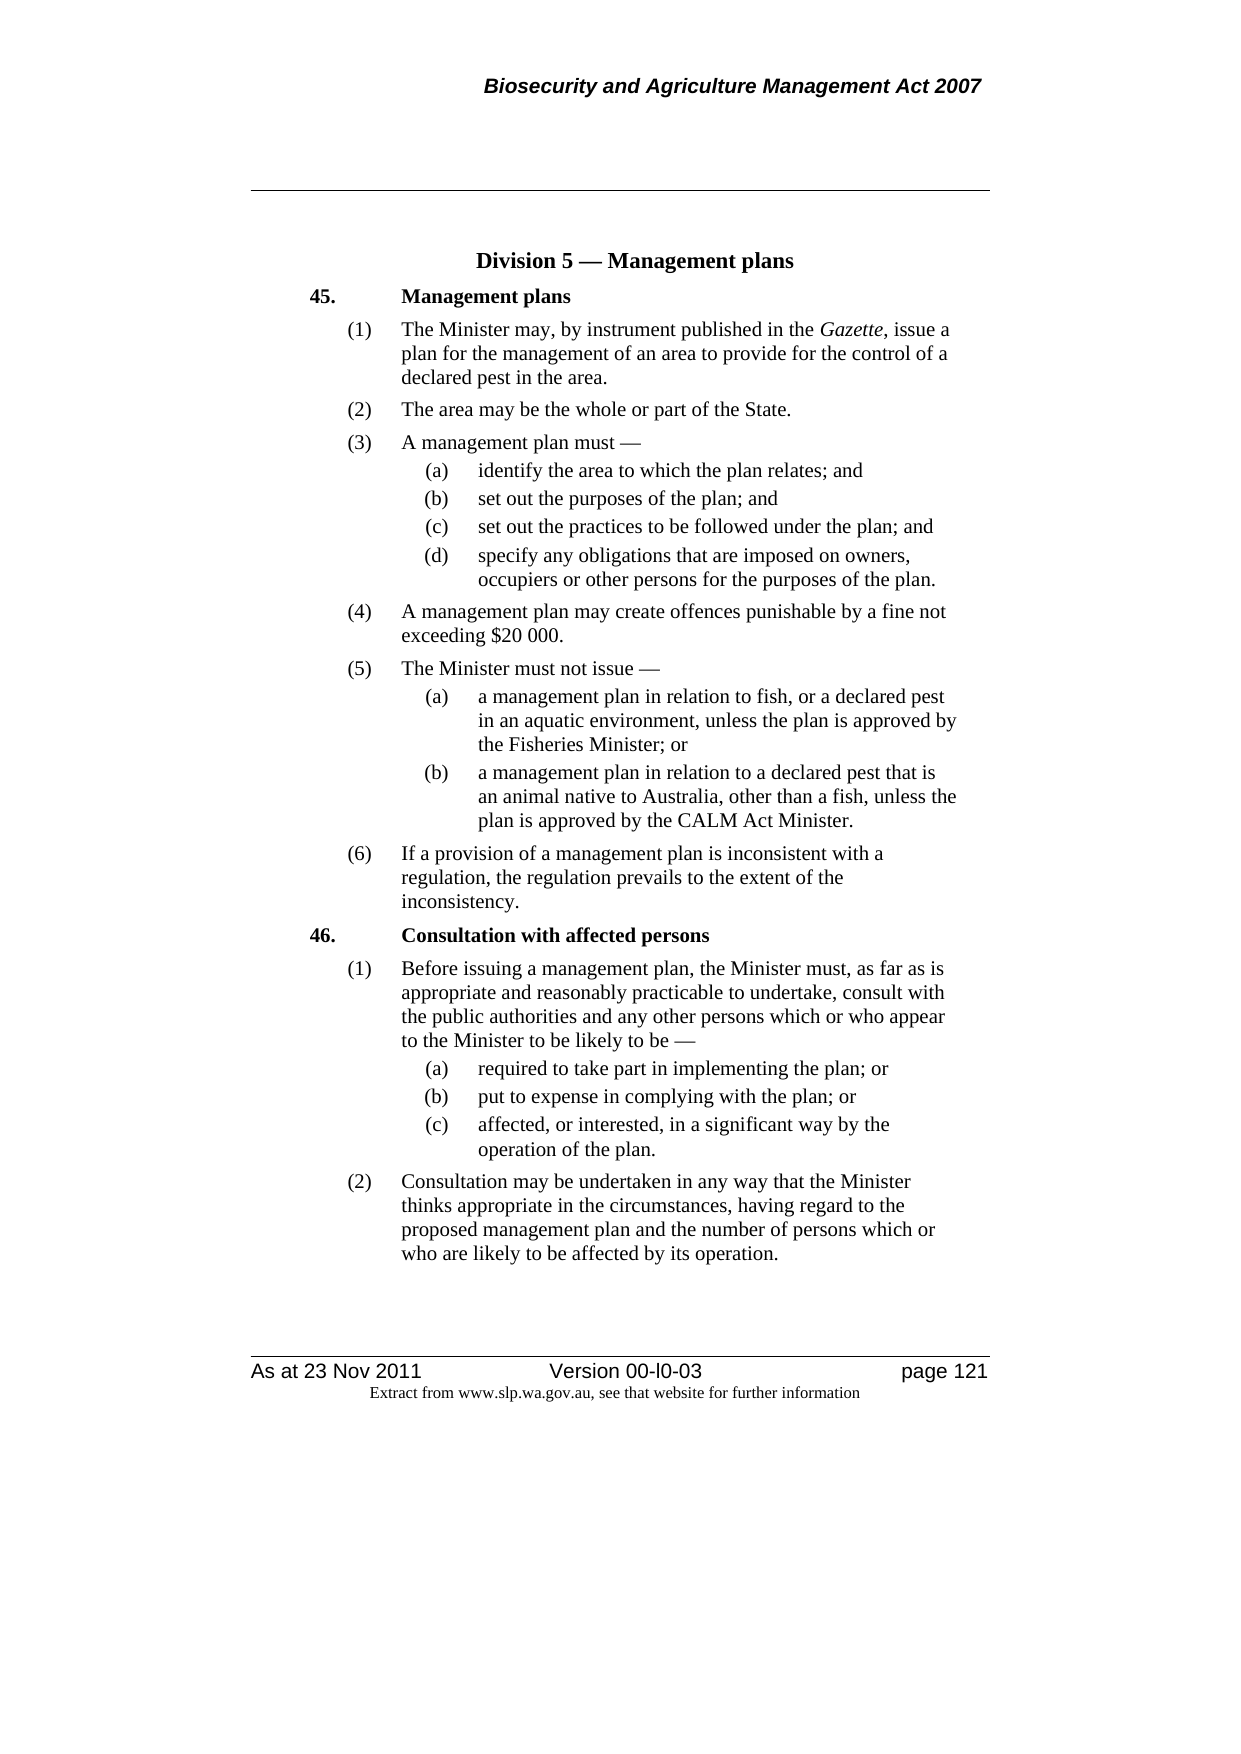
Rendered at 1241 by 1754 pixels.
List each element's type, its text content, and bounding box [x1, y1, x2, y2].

text (6) If a provision of a management plan is inconsistent with a regulation, the regulation prevails to the extent of the inconsistency. [312, 841, 960, 913]
text (2) The area may be the whole or part of the State. [312, 397, 960, 421]
subtitle Division 5 — Management plans [309, 247, 960, 274]
text (4) A management plan may create offences punishable by a fine not exceeding $20 000. [312, 599, 960, 647]
text (a) required to take part in implementing the plan; or [389, 1056, 960, 1080]
text (5) The Minister must not issue — [312, 655, 960, 679]
text (d) specify any obligations that are imposed on owners, occupiers or other persons for the purposes of the plan. [389, 542, 960, 591]
text (c) set out the practices to be followed under the plan; and [389, 514, 960, 538]
text (3) A management plan must — [312, 429, 960, 454]
text (a) identify the area to which the plan relates; and [389, 458, 960, 482]
text (b) put to expense in complying with the plan; or [389, 1084, 960, 1108]
text (1) The Minister may, by instrument published in the Gazette, issue a plan for the management of an area to provide for the control of a declared pest in the area. [312, 317, 960, 389]
subtitle 45. Management plans [309, 284, 960, 308]
text (b) set out the purposes of the plan; and [389, 486, 960, 510]
text (2) Consultation may be undertaken in any way that the Minister thinks appropriate in the circumstances, having regard to the proposed management plan and the number of persons which or who are likely to be affected by its operation. [312, 1169, 960, 1265]
text (c) affected, or interested, in a significant way by the operation of the plan. [389, 1112, 960, 1161]
text (a) a management plan in relation to fish, or a declared pest in an aquatic environment, unless the plan is approved by the Fisheries Minister; or [389, 684, 960, 756]
text (b) a management plan in relation to a declared pest that is an animal native to , other than a fish, unless the plan is approved by the CALM Act Minister. [389, 760, 960, 832]
subtitle 46. Consultation with affected persons [309, 923, 960, 947]
text (1) Before issuing a management plan, the Minister must, as far as is appropriate and reasonably practicable to undertake, consult with the public authorities and any other persons which or who appear to the Minister to be likely to be — [312, 956, 960, 1052]
